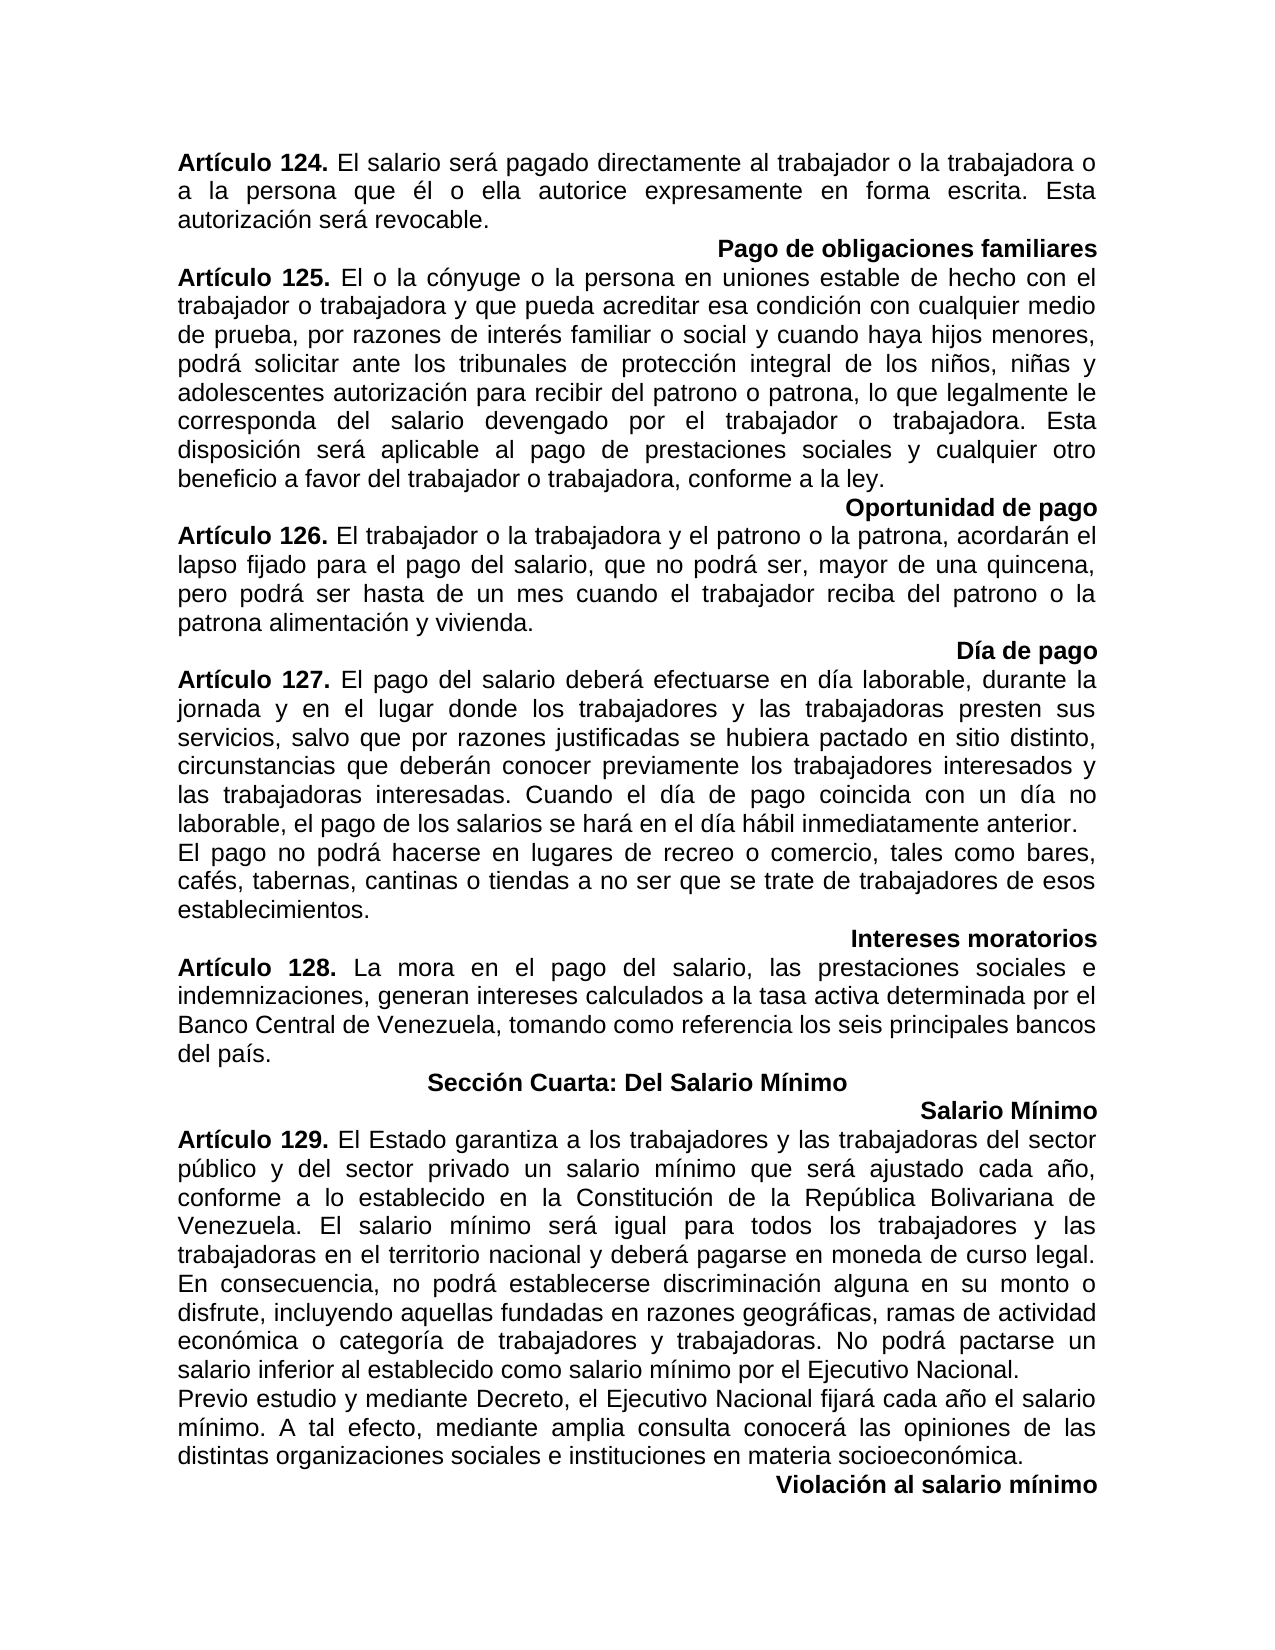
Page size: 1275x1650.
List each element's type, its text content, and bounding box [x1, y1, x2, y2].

text Artículo 125. El o la cónyuge o la persona en uniones estable de hecho con el trabajador o trabajadora y que pueda acreditar esa condición con cualquier medio de prueba, por razones de interés familiar o social y cuando haya hijos menores, podrá solicitar ante los tribunales de protección integral de los niños, niñas y adolescentes autorización para recibir del patrono o patrona, lo que legalmente le corresponda del salario devengado por el trabajador o trabajadora. Esta disposición será aplicable al pago de prestaciones sociales y cualquier otro beneficio a favor del trabajador o trabajadora, conforme a la ley. [177, 263, 1098, 493]
text Oportunidad de pago [177, 493, 1098, 521]
text Previo estudio y mediante Decreto, el Ejecutivo Nacional fijará cada año el salario mínimo. A tal efecto, mediante amplia consulta conocerá las opiniones de las distintas organizaciones sociales e instituciones en materia socioeconómica. [177, 1384, 1098, 1470]
text Pago de obligaciones familiares [177, 234, 1098, 263]
text Violación al salario mínimo [177, 1470, 1098, 1499]
text El pago no podrá hacerse en lugares de recreo o comercio, tales como bares, cafés, tabernas, cantinas o tiendas a no ser que se trate de trabajadores de esos establecimientos. [177, 838, 1098, 924]
text Artículo 127. El pago del salario deberá efectuarse en día laborable, durante la jornada y en el lugar donde los trabajadores y las trabajadoras presten sus servicios, salvo que por razones justificadas se hubiera pactado en sitio distinto, circunstancias que deberán conocer previamente los trabajadores interesados y las trabajadoras interesadas. Cuando el día de pago coincida con un día no laborable, el pago de los salarios se hará en el día hábil inmediatamente anterior. [177, 665, 1098, 838]
text Artículo 128. La mora en el pago del salario, las prestaciones sociales e indemnizaciones, generan intereses calculados a la tasa activa determinada por el Banco Central de Venezuela, tomando como referencia los seis principales bancos del país. [177, 953, 1098, 1068]
text Artículo 124. El salario será pagado directamente al trabajador o la trabajadora o a la persona que él o ella autorice expresamente en forma escrita. Esta autorización será revocable. [177, 148, 1098, 234]
text Salario Mínimo [177, 1096, 1098, 1125]
text Intereses moratorios [177, 924, 1098, 953]
text Sección Cuarta: Del Salario Mínimo [177, 1068, 1098, 1096]
text Artículo 129. El Estado garantiza a los trabajadores y las trabajadoras del sector público y del sector privado un salario mínimo que será ajustado cada año, conforme a lo establecido en la Constitución de la República Bolivariana de Venezuela. El salario mínimo será igual para todos los trabajadores y las trabajadoras en el territorio nacional y deberá pagarse en moneda de curso legal. En consecuencia, no podrá establecerse discriminación alguna en su monto o disfrute, incluyendo aquellas fundadas en razones geográficas, ramas de actividad económica o categoría de trabajadores y trabajadoras. No podrá pactarse un salario inferior al establecido como salario mínimo por el Ejecutivo Nacional. [177, 1125, 1098, 1384]
text Día de pago [177, 636, 1098, 665]
text Artículo 126. El trabajador o la trabajadora y el patrono o la patrona, acordarán el lapso fijado para el pago del salario, que no podrá ser, mayor de una quincena, pero podrá ser hasta de un mes cuando el trabajador reciba del patrono o la patrona alimentación y vivienda. [177, 521, 1098, 636]
